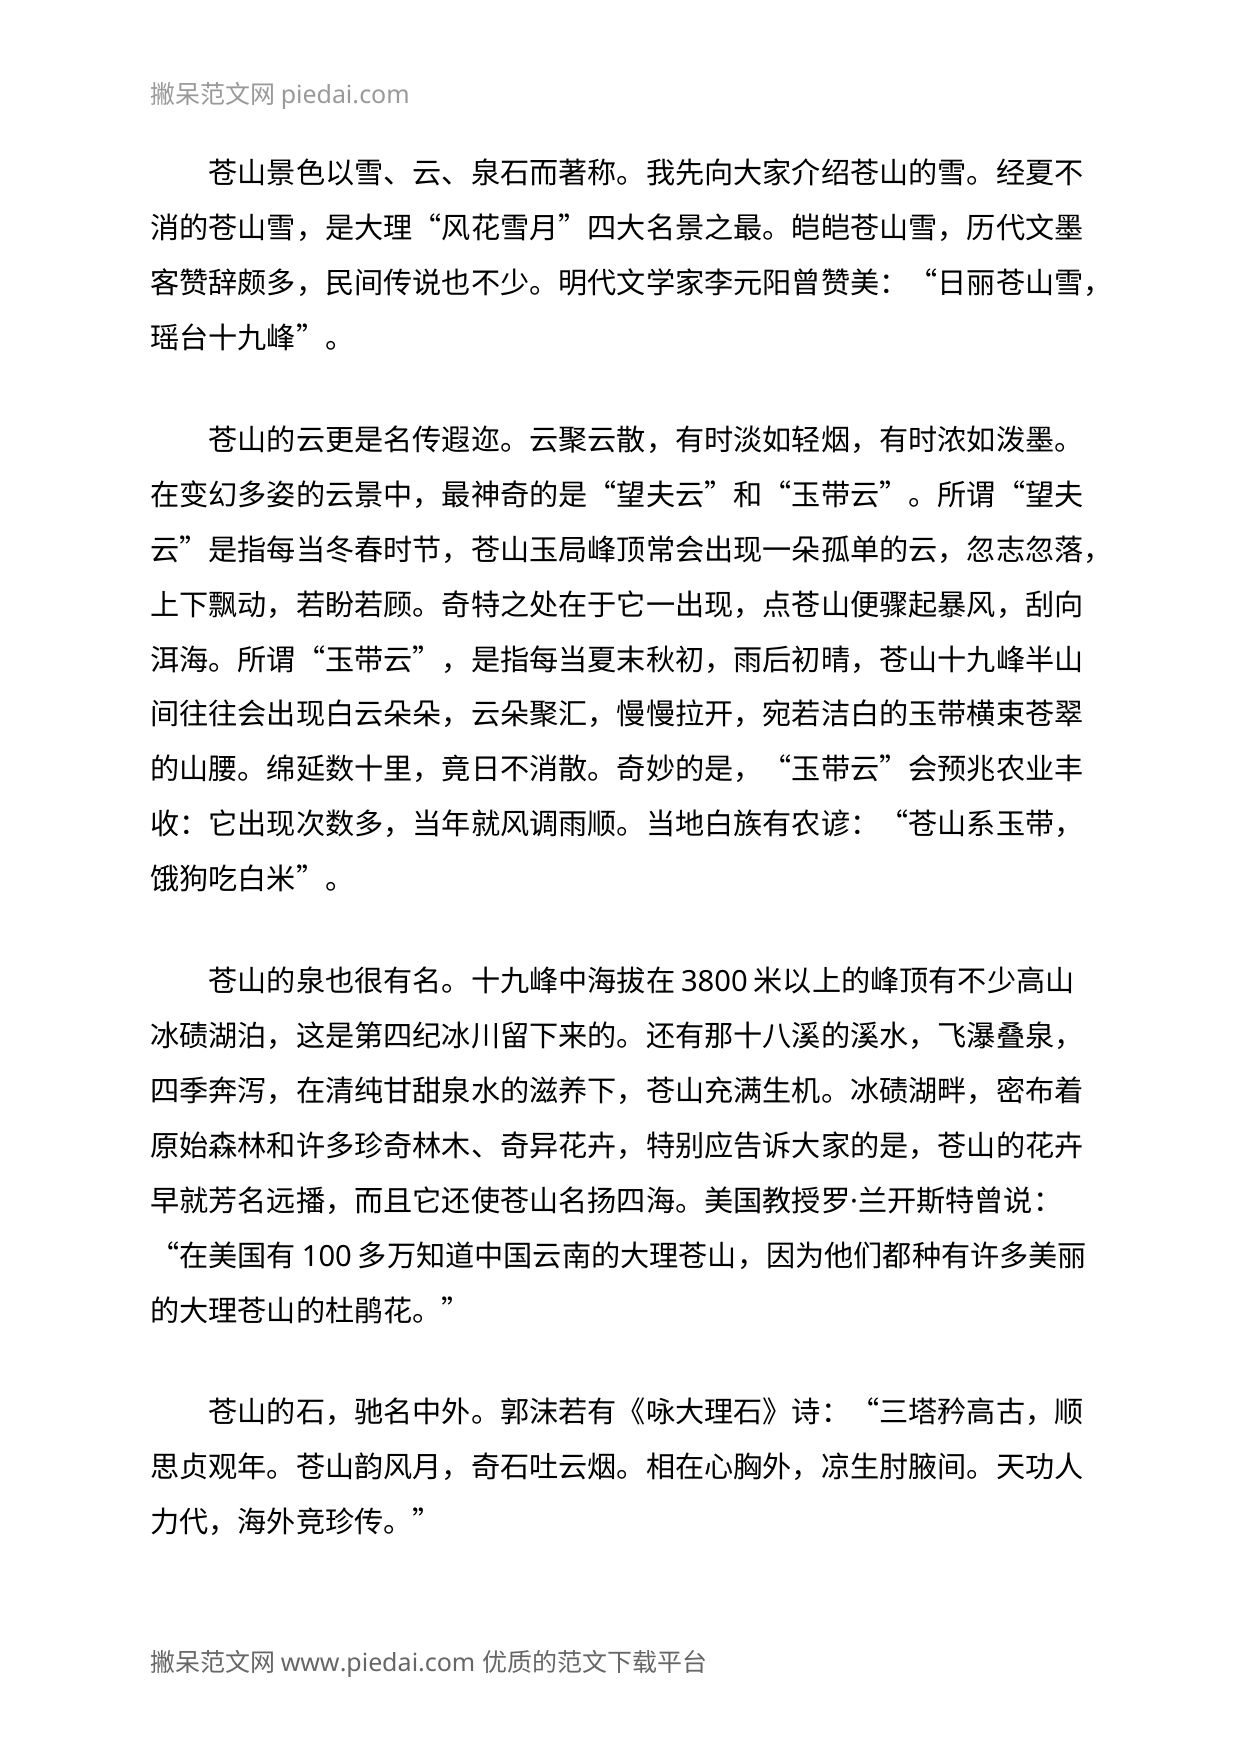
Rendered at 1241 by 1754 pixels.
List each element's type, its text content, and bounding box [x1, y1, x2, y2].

text 苍山景色以雪、云、泉石而著称。我先向大家介绍苍山的雪。经夏不消的苍山雪，是大理“风花雪月”四大名景之最。皑皑苍山雪，历代文墨客赞辞颇多，民间传说也不少。明代文学家李元阳曾赞美：“日丽苍山雪，瑶台十九峰”。 [150, 150, 1090, 357]
text 苍山的石，驰名中外。郭沫若有《咏大理石》诗：“三塔矜高古，顺思贞观年。苍山韵风月，奇石吐云烟。相在心胸外，凉生肘腋间。天功人力代，海外竞珍传。” [150, 1389, 1090, 1541]
text 苍山的泉也很有名。十九峰中海拔在3800米以上的峰顶有不少高山冰碛湖泊，这是第四纪冰川留下来的。还有那十八溪的溪水，飞瀑叠泉，四季奔泻，在清纯甘甜泉水的滋养下，苍山充满生机。冰碛湖畔，密布着原始森林和许多珍奇林木、奇异花卉，特别应告诉大家的是，苍山的花卉早就芳名远播，而且它还使苍山名扬四海。美国教授罗·兰开斯特曾说：“在美国有100多万知道中国云南的大理苍山，因为他们都种有许多美丽的大理苍山的杜鹃花。” [150, 957, 1090, 1329]
text 苍山的云更是名传遐迩。云聚云散，有时淡如轻烟，有时浓如泼墨。在变幻多姿的云景中，最神奇的是“望夫云”和“玉带云”。所谓“望夫云”是指每当冬春时节，苍山玉局峰顶常会出现一朵孤单的云，忽志忽落，上下飘动，若盼若顾。奇特之处在于它一出现，点苍山便骤起暴风，刮向洱海。所谓“玉带云”，是指每当夏末秋初，雨后初晴，苍山十九峰半山间往往会出现白云朵朵，云朵聚汇，慢慢拉开，宛若洁白的玉带横束苍翠的山腰。绵延数十里，竟日不消散。奇妙的是，“玉带云”会预兆农业丰收：它出现次数多，当年就风调雨顺。当地白族有农谚：“苍山系玉带，饿狗吃白米”。 [150, 416, 1090, 898]
